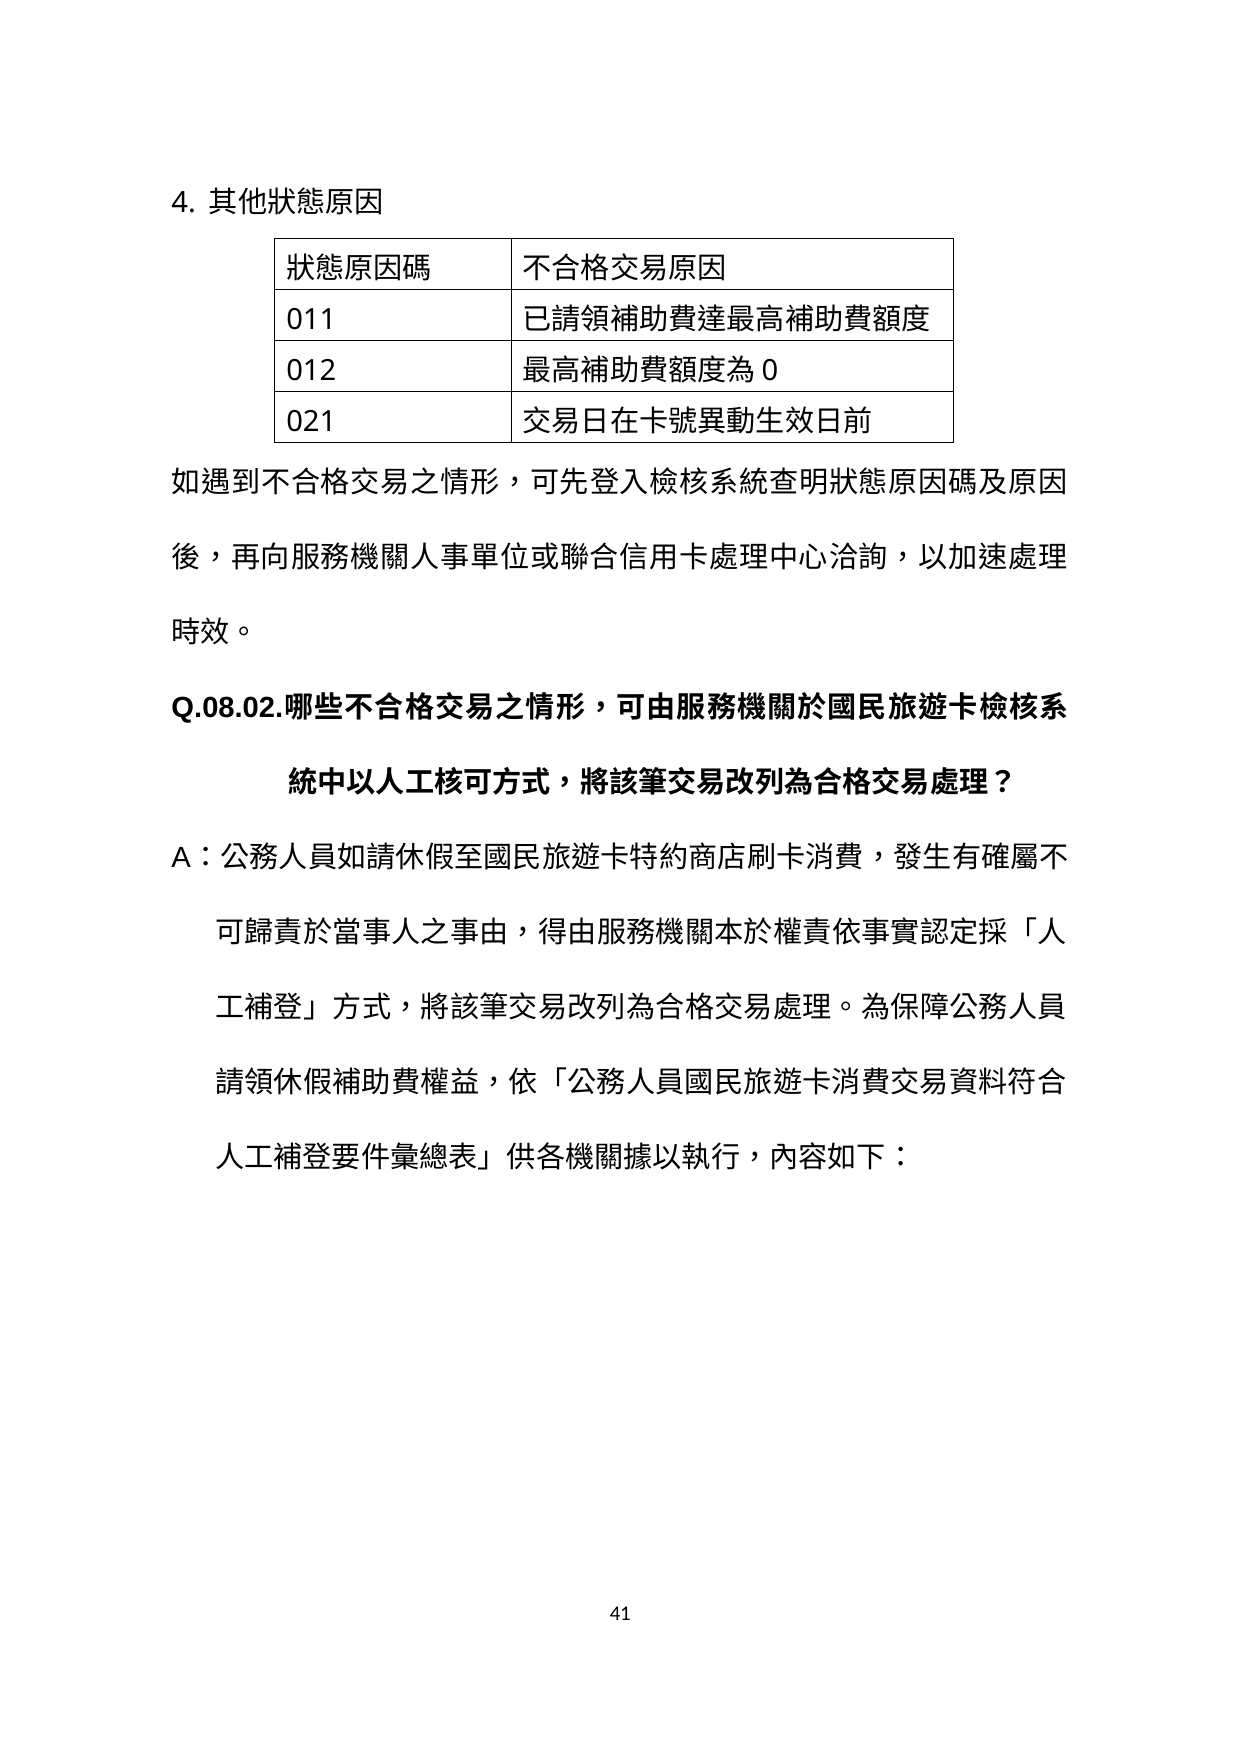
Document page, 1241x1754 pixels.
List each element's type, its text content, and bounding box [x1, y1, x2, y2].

text Q.08.02.哪些不合格交易之情形，可由服務機關於國民旅遊卡檢核系統中以人工核可方式，將該筆交易改列為合格交易處理？ [171, 668, 1069, 818]
list 其他狀態原因 [171, 162, 1069, 237]
table_header 不合格交易原因 [512, 239, 953, 288]
table_cell 交易日在卡號異動生效日前 [512, 392, 953, 442]
table_cell 已請領補助費達最高補助費額度 [512, 290, 953, 339]
table_cell 012 [275, 341, 511, 391]
text A：公務人員如請休假至國民旅遊卡特約商店刷卡消費，發生有確屬不可歸責於當事人之事由，得由服務機關本於權責依事實認定採「人工補登」方式，將該筆交易改列為合格交易處理。為保障公務人員請領休假補助費權益，依「公務人員國民旅遊卡消費交易資料符合人工補登要件彙總表」供各機關據以執行，內容如下： [171, 818, 1069, 1193]
table_cell 011 [275, 290, 511, 339]
table_cell 021 [275, 392, 511, 442]
table_cell 最高補助費額度為0 [512, 341, 953, 391]
table_header 狀態原因碼 [275, 239, 511, 288]
text 如遇到不合格交易之情形，可先登入檢核系統查明狀態原因碼及原因後，再向服務機關人事單位或聯合信用卡處理中心洽詢，以加速處理時效。 [171, 443, 1069, 668]
